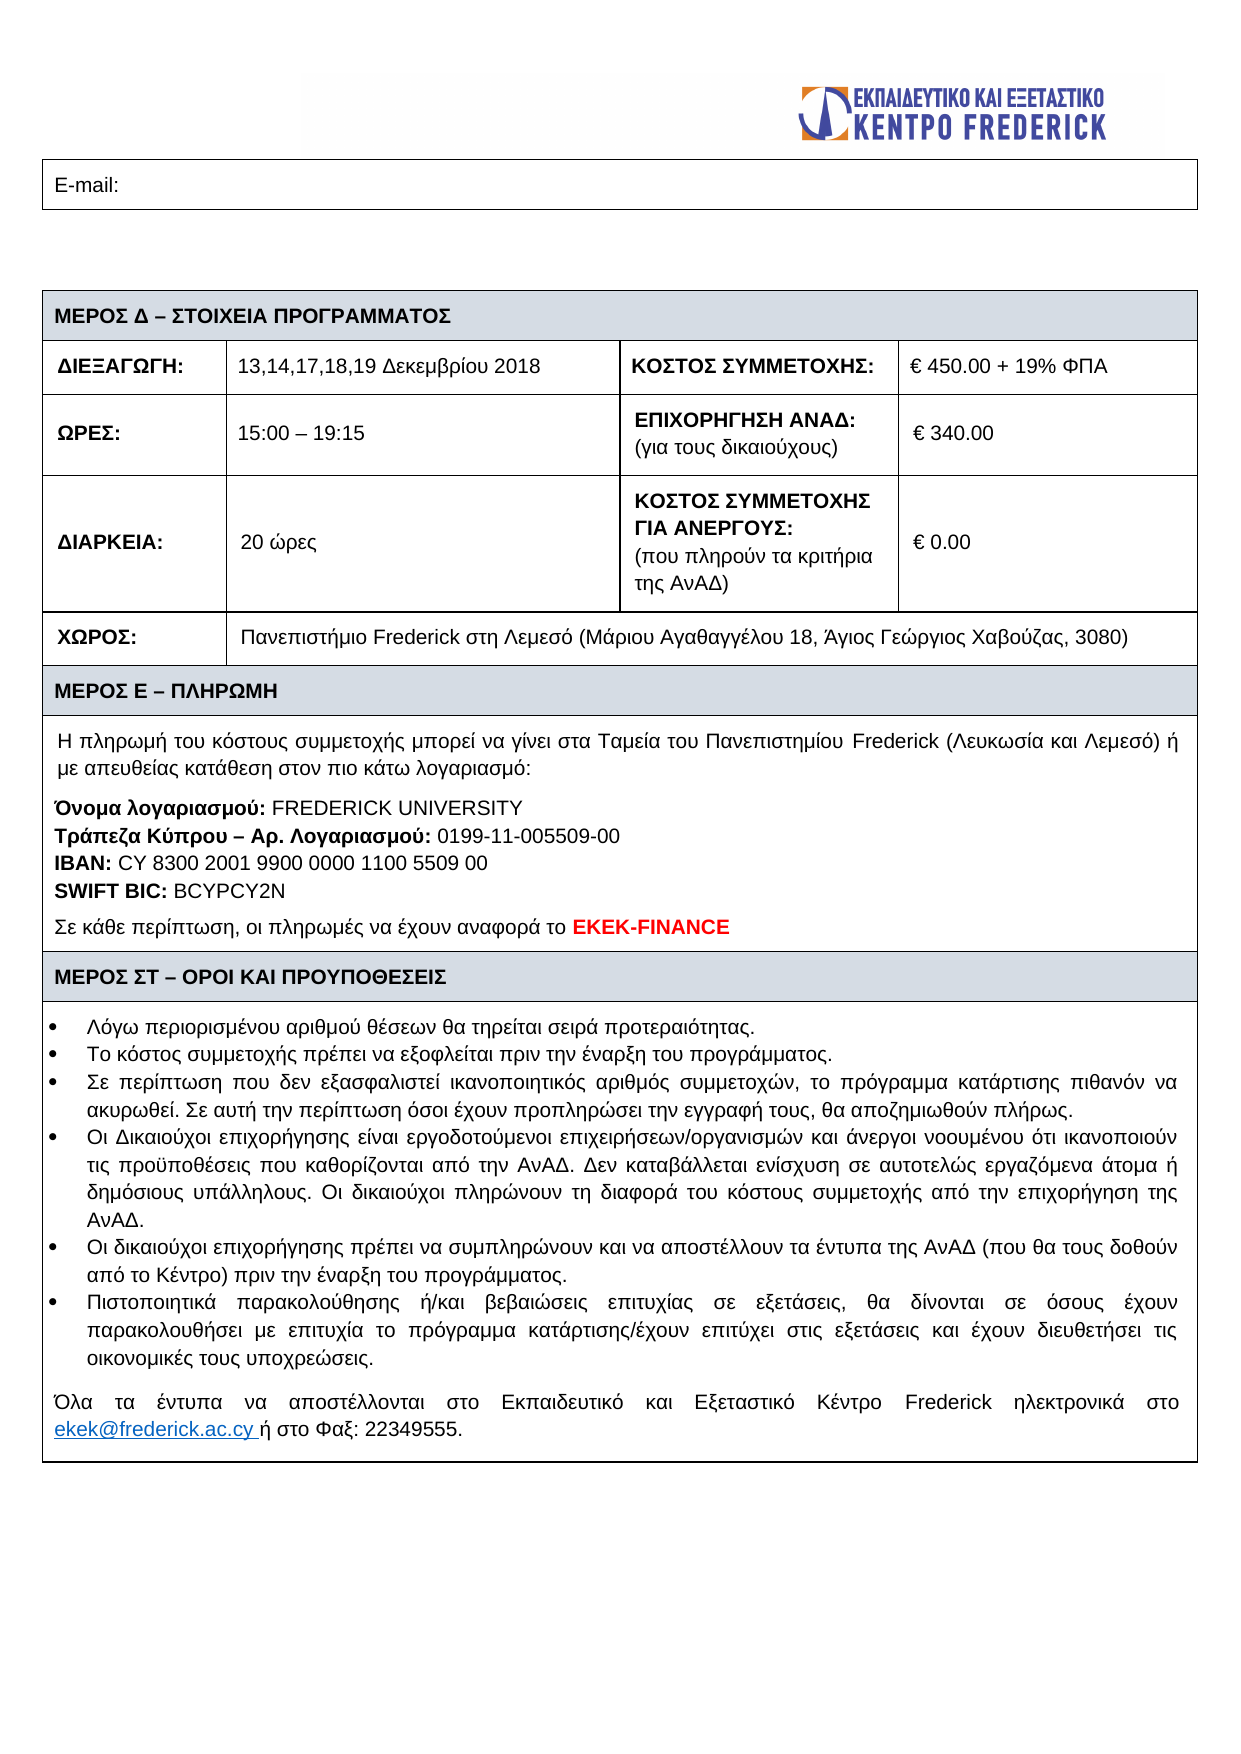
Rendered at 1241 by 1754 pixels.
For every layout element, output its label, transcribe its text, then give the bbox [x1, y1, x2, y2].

table_cell ΧΩΡΟΣ: [43, 613, 226, 665]
table_cell € 450.00 + 19% ΦΠΑ [899, 341, 1197, 394]
table_cell Πανεπιστήμιο Frederick στη Λεμεσό (Μάριου Αγαθαγγέλου 18, Άγιος Γεώργιος Χαβούζας, 3080) [227, 613, 1197, 665]
table_cell Η πληρωμή του κόστους συμμετοχής μπορεί να γίνει στα Ταμεία του Πανεπιστημίου Frederick (Λευκωσία και Λεμεσό) ή με απευθείας κατάθεση στον πιο κάτω λογαριασμό: Όνομα λογαριασμού: FREDERICK UNIVERSITY Τράπεζα Κύπρου – Αρ. Λογαριασμού: 0199-11-005509-00 IBAN: CY 8300 2001 9900 0000 1100 5509 00 SWIFT BIC: BCYPCY2N Σε κάθε περίπτωση, οι πληρωμές να έχουν αναφορά το ΕΚΕΚ-FINANCE [43, 716, 1197, 951]
table_cell ΜΕΡΟΣ ΣΤ – ΟΡΟΙ ΚΑΙ ΠΡΟΥΠΟΘΕΣΕΙΣ [43, 952, 1197, 1001]
table_cell E-mail: [43, 160, 1197, 209]
table_cell ΩΡΕΣ: [43, 395, 226, 475]
table_cell 15:00 – 19:15 [227, 395, 619, 475]
picture [300, 73, 1166, 159]
table_cell ΕΠΙΧΟΡΗΓΗΣΗ ΑΝΑΔ: (για τους δικαιούχους) [621, 395, 898, 475]
table_cell € 0.00 [899, 476, 1197, 611]
table_cell ΜΕΡΟΣ Ε – ΠΛΗΡΩΜΗ [43, 666, 1197, 715]
table_cell ΚΟΣΤΟΣ ΣΥΜΜΕΤΟΧΗΣ: [621, 341, 898, 394]
table_cell Λόγω περιορισμένου αριθμού θέσεων θα τηρείται σειρά προτεραιότητας. Το κόστος συμμετοχής πρέπει να εξοφλείται πριν την έναρξη του προγράμματος. Σε περίπτωση που δεν εξασφαλιστεί ικανοποιητικός αριθμός συμμετοχών, το πρόγραμμα κατάρτισης πιθανόν να ακυρωθεί. Σε αυτή την περίπτωση όσοι έχουν προπληρώσει την εγγραφή τους, θα αποζημιωθούν πλήρως. Οι Δικαιούχοι επιχορήγησης είναι εργοδοτούμενοι επιχειρήσεων/οργανισμών και άνεργοι νοουμένου ότι ικανοποιούν τις προϋποθέσεις που καθορίζονται από την ΑνΑΔ. Δεν καταβάλλεται ενίσχυση σε αυτοτελώς εργαζόμενα άτομα ή δημόσιους υπάλληλους. Οι δικαιούχοι πληρώνουν τη διαφορά του κόστους συμμετοχής από την επιχορήγηση της ΑνΑΔ. Οι δικαιούχοι επιχορήγησης πρέπει να συμπληρώνουν και να αποστέλλουν τα έντυπα της ΑνΑΔ (που θα τους δοθούν από το Κέντρο) πριν την έναρξη του προγράμματος. Πιστοποιητικά παρακολούθησης ή/και βεβαιώσεις επιτυχίας σε εξετάσεις, θα δίνονται σε όσους έχουν παρακολουθήσει με επιτυχία το πρόγραμμα κατάρτισης/έχουν επιτύχει στις εξετάσεις και έχουν διευθετήσει τις οικονομικές τους υποχρεώσεις. Όλα τα έντυπα να αποστέλλονται στο Εκπαιδευτικό και Εξεταστικό Κέντρο Frederick ηλεκτρονικά στο ekek@frederick.ac.cy ή στο Φαξ: 22349555. [43, 1002, 1197, 1461]
table_cell 13,14,17,18,19 Δεκεμβρίου 2018 [227, 341, 619, 394]
table_header ΜΕΡΟΣ Δ – ΣΤΟΙΧΕΙΑ ΠΡΟΓΡΑΜΜΑΤΟΣ [43, 291, 1197, 340]
table_cell € 340.00 [899, 395, 1197, 475]
table_cell ΔΙΑΡΚΕΙΑ: [43, 476, 226, 611]
table_cell ΔΙΕΞΑΓΩΓΗ: [43, 341, 226, 394]
table_cell ΚΟΣΤΟΣ ΣΥΜΜΕΤΟΧΗΣ ΓΙΑ ΑΝΕΡΓΟΥΣ: (που πληρούν τα κριτήρια της ΑνΑΔ) [621, 476, 898, 611]
table_cell 20 ώρες [227, 476, 619, 611]
